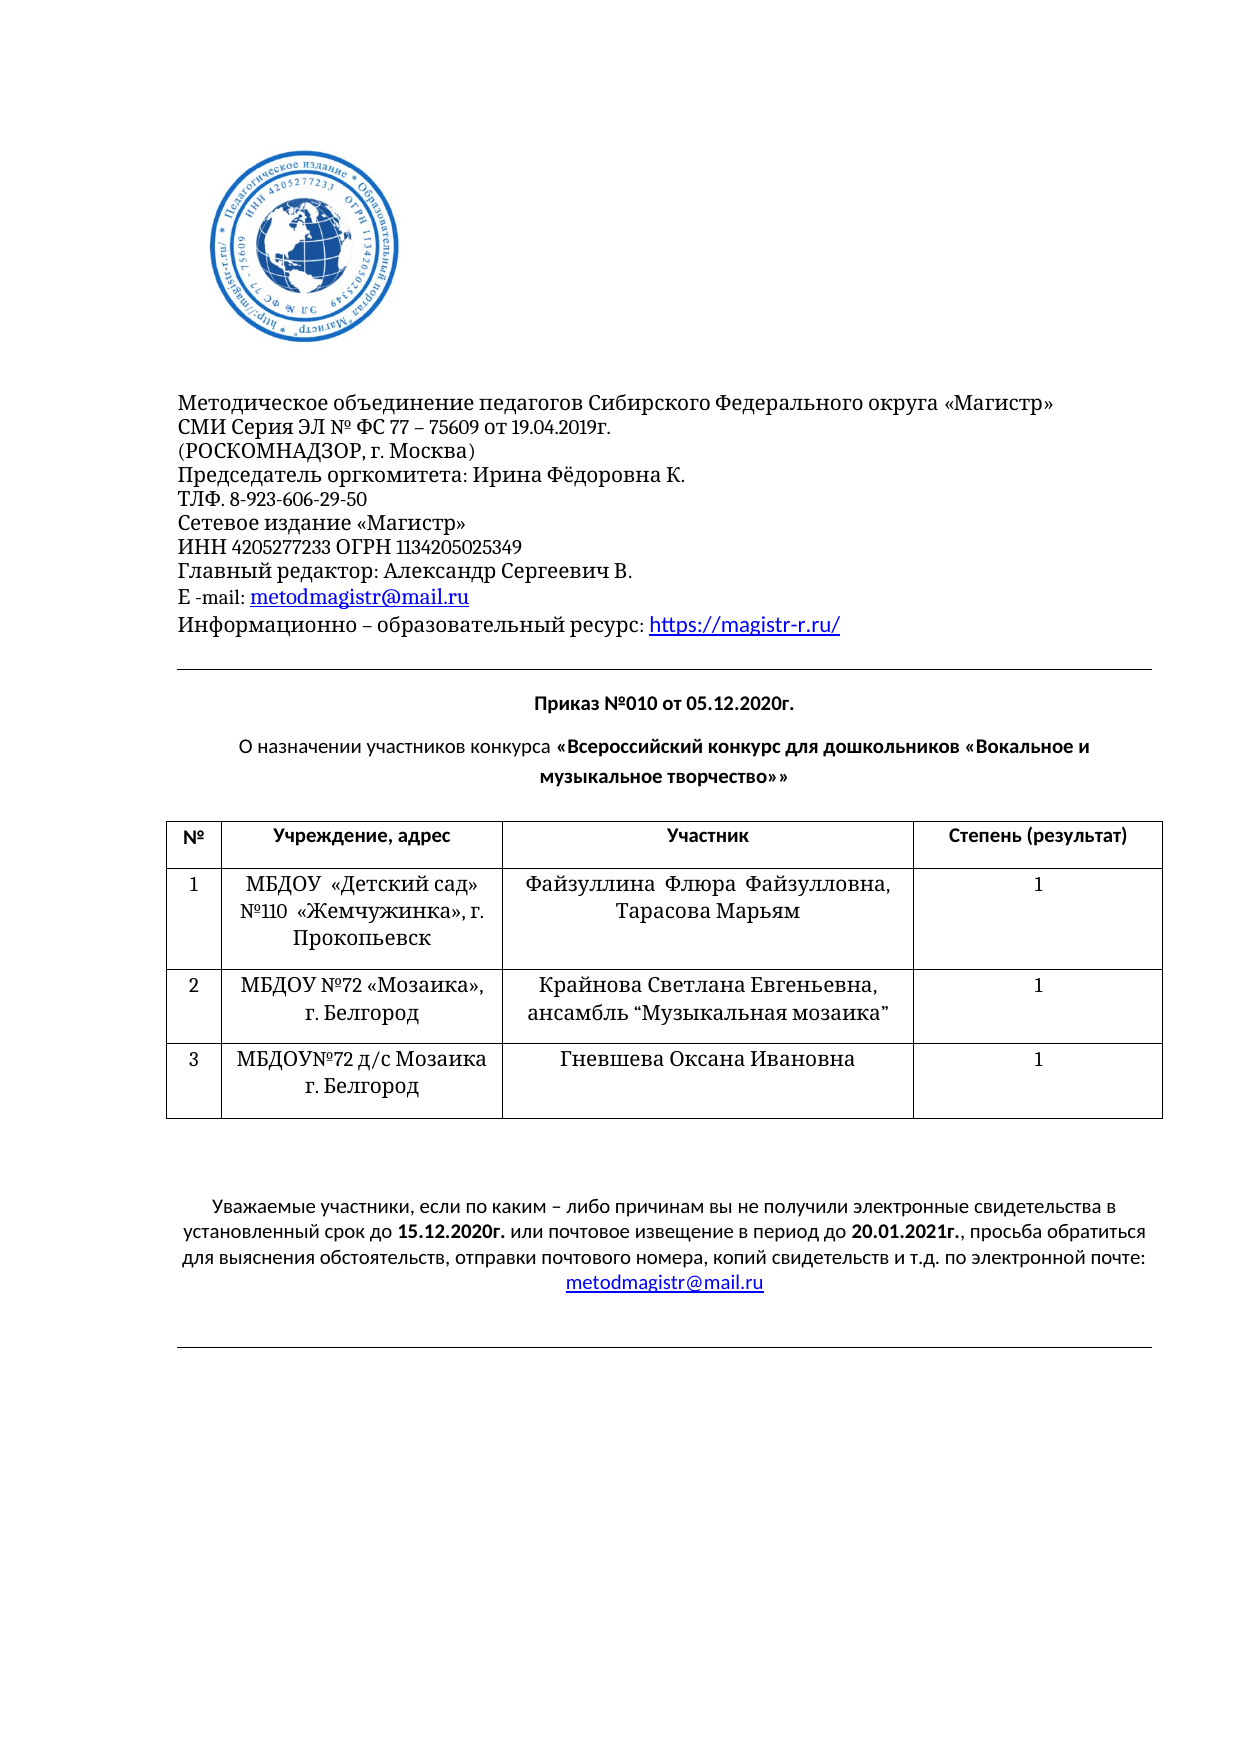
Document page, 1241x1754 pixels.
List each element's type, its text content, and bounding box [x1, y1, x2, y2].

table_cell 1 [914, 970, 1162, 1043]
table_cell 1 [914, 1044, 1162, 1117]
text СМИ Серия ЭЛ № ФС 77 – 75609 от 19.04.2019г. [177, 416, 1152, 440]
picture [177, 118, 422, 367]
table_header Участник [503, 822, 913, 868]
text Председатель оргкомитета: Ирина Фёдоровна К. [177, 464, 1152, 488]
text О назначении участников конкурса «Всероссийский конкурс для дошкольников «Вокальное и музыкальное творчество»» [177, 734, 1152, 788]
table_cell 1 [914, 869, 1162, 969]
text Методическое объединение педагогов Сибирского Федерального округа «Магистр» [177, 392, 1152, 416]
table_header Учреждение, адрес [222, 822, 502, 868]
table_cell МБДОУ №72 «Мозаика», г. Белгород [222, 970, 502, 1043]
table_cell МБДОУ№72 д/с Мозаика г. Белгород [222, 1044, 502, 1117]
text (РОСКОМНАДЗОР, г. Москва) [177, 440, 1152, 464]
table_header Степень (результат) [914, 822, 1162, 868]
table_header № [167, 822, 221, 868]
table_cell Гневшева Оксана Ивановна [503, 1044, 913, 1117]
text Информационно – образовательный ресурс: https://magistr-r.ru/ [177, 610, 1152, 638]
text Приказ №010 от 05.12.2020г. [177, 688, 1152, 715]
text Главный редактор: Александр Сергеевич В. [177, 559, 1152, 583]
text Уважаемые участники, если по каким – либо причинам вы не получили электронные свидетельства в установленный срок до 15.12.2020г. или почтовое извещение в период до 20.01.2021г., просьба обратиться для выяснения обстоятельств, отправки почтового номера, копий свидетельств и т.д. по электронной почте: metodmagistr@mail.ru [177, 1193, 1152, 1295]
table_cell 1 [167, 869, 221, 969]
text ТЛФ. 8-923-606-29-50 [177, 488, 1152, 512]
table_cell МБДОУ «Детский сад» №110 «Жемчужинка», г. Прокопьевск [222, 869, 502, 969]
text ИНН 4205277233 ОГРН 1134205025349 [232, 536, 1152, 559]
text Е -mail: metodmagistr@mail.ru [177, 583, 1152, 610]
table_cell Крайнова Светлана Евгеньевна, ансамбль “Музыкальная мозаика” [503, 970, 913, 1043]
table_cell 2 [167, 970, 221, 1043]
table_cell Файзуллина Флюра Файзулловна, Тарасова Марьям [503, 869, 913, 969]
text Сетевое издание «Магистр» [177, 512, 1152, 536]
table_cell 3 [167, 1044, 221, 1117]
